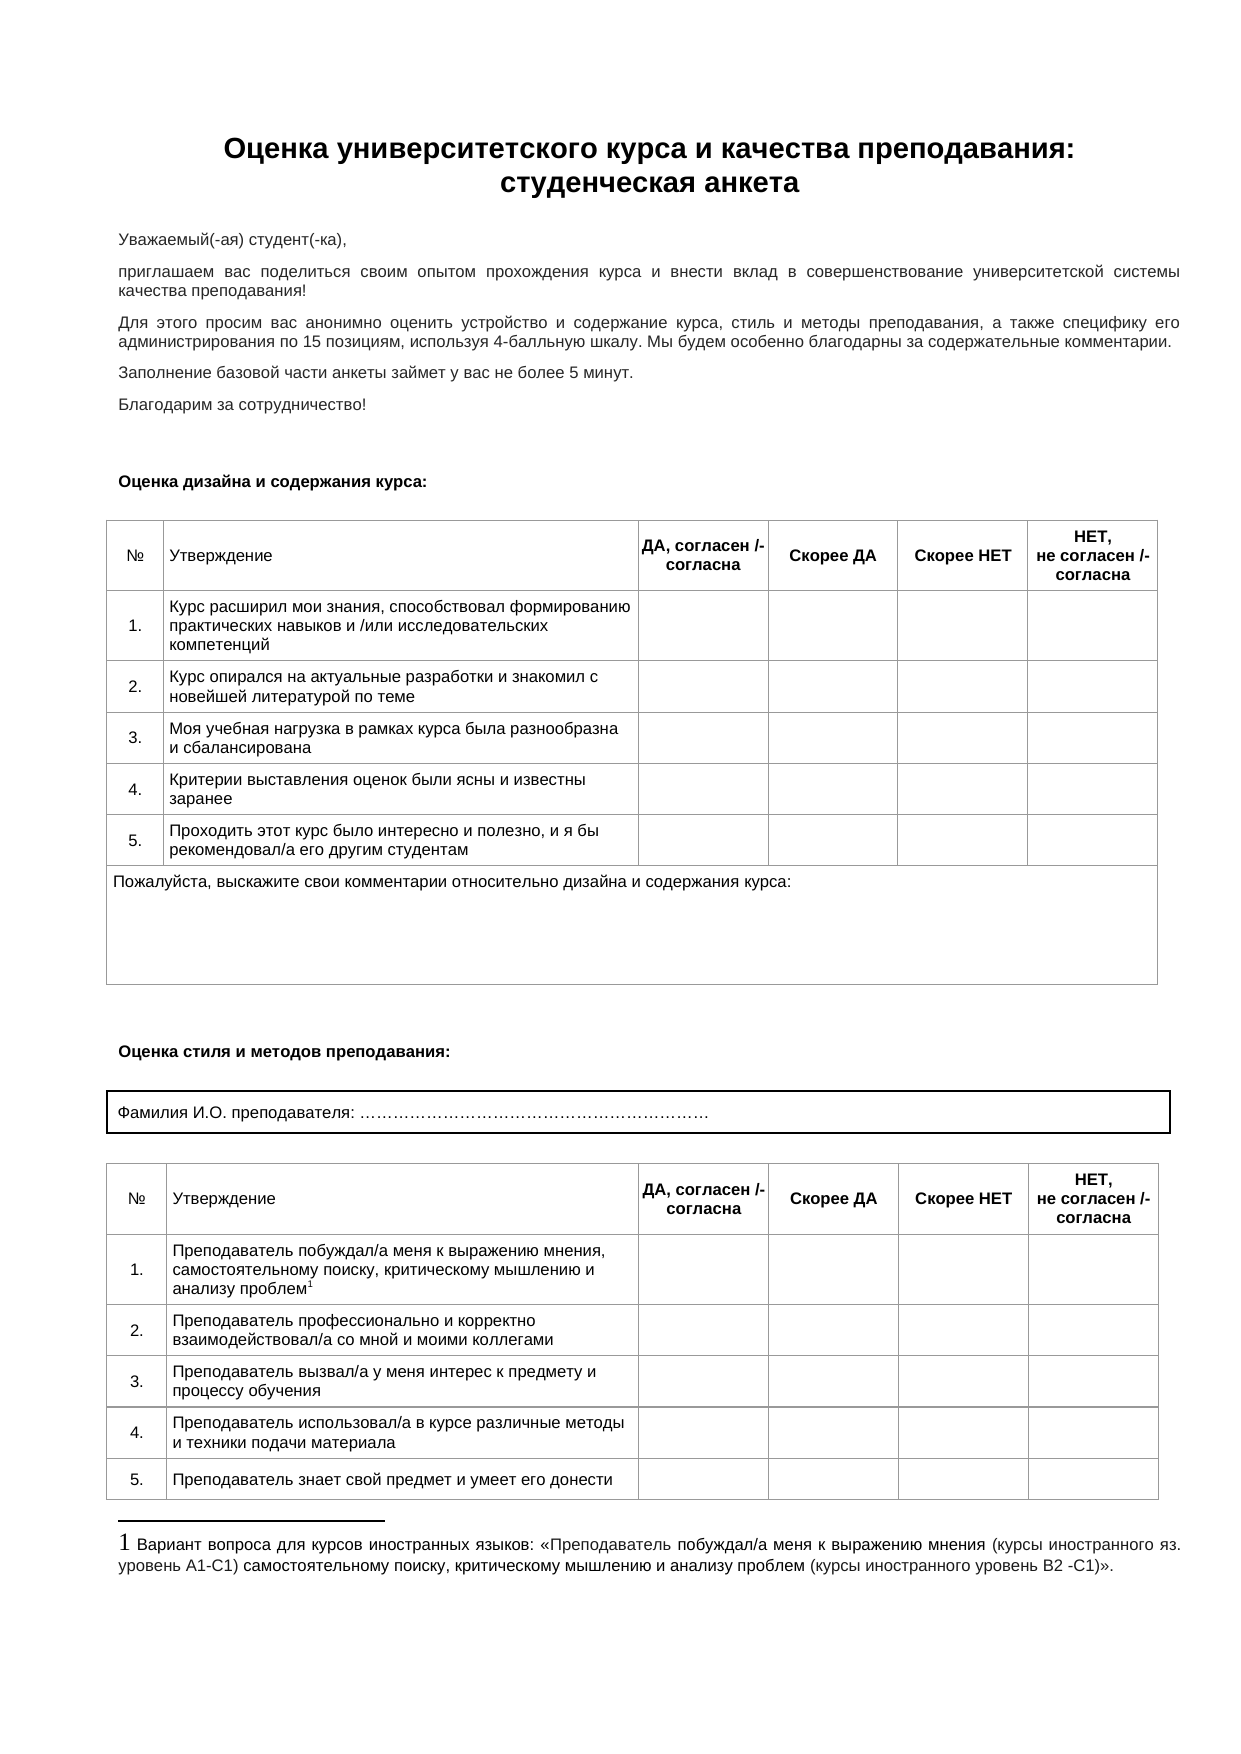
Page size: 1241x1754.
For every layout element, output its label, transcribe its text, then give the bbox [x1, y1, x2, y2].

table_cell Преподаватель использовал/а в курсе различные методы и техники подачи материала [167, 1408, 638, 1458]
table_cell [898, 764, 1027, 814]
table_cell [639, 591, 768, 660]
table_cell 2. [107, 661, 163, 712]
table_cell [899, 1356, 1028, 1406]
table_header Скорее НЕТ [899, 1164, 1028, 1233]
table_header ДА, согласен /-согласна [639, 521, 768, 590]
table_cell [898, 713, 1027, 763]
table_cell [639, 1459, 768, 1499]
table_cell [1029, 1459, 1158, 1499]
table_header № [107, 1164, 166, 1233]
text Оценка дизайна и содержания курса: [118, 472, 1181, 491]
table_cell [1029, 1305, 1158, 1355]
table_cell [1028, 815, 1157, 865]
table_cell [1029, 1356, 1158, 1406]
table_cell [769, 591, 897, 660]
table_header Скорее ДА [769, 521, 897, 590]
text приглашаем вас поделиться своим опытом прохождения курса и внести вклад в совершенствование университетской системы качества преподавания! [118, 262, 1181, 300]
table_cell Проходить этот курс было интересно и полезно, и я бы рекомендовал/а его другим студентам [164, 815, 638, 865]
table_cell [769, 661, 897, 712]
table_cell Курс расширил мои знания, способствовал формированию практических навыков и /или исследовательских компетенций [164, 591, 638, 660]
table_header Фамилия И.О. преподавателя: ……………………………………………………… [108, 1092, 1169, 1132]
table_cell [639, 1305, 768, 1355]
table_cell 1. [107, 1235, 166, 1304]
table_cell [1028, 591, 1157, 660]
table_cell 4. [107, 764, 163, 814]
text Благодарим за сотрудничество! [118, 395, 1181, 414]
table_cell 2. [107, 1305, 166, 1355]
table_cell 3. [107, 1356, 166, 1406]
table_cell [639, 1356, 768, 1406]
table_cell [639, 661, 768, 712]
table_cell [769, 815, 897, 865]
table_cell Преподаватель вызвал/а у меня интерес к предмету и процессу обучения [167, 1356, 638, 1406]
table_cell [769, 1356, 898, 1406]
table_cell [1028, 764, 1157, 814]
table_cell Критерии выставления оценок были ясны и известны заранее [164, 764, 638, 814]
table_cell [1028, 661, 1157, 712]
table_cell 5. [107, 815, 163, 865]
table_cell [639, 1235, 768, 1304]
table_cell [769, 713, 897, 763]
table_header ДА, согласен /-согласна [639, 1164, 768, 1233]
table_cell [769, 1305, 898, 1355]
table_header НЕТ, не согласен /-согласна [1029, 1164, 1158, 1233]
table_header Скорее ДА [769, 1164, 898, 1233]
table_header НЕТ, не согласен /-согласна [1028, 521, 1157, 590]
table_cell [639, 764, 768, 814]
table_header № [107, 521, 163, 590]
table_header Утверждение [164, 521, 638, 590]
table_header Утверждение [167, 1164, 638, 1233]
table_cell [899, 1408, 1028, 1458]
table_cell [898, 815, 1027, 865]
table_cell [899, 1305, 1028, 1355]
table_cell Пожалуйста, выскажите свои комментарии относительно дизайна и содержания курса: [107, 866, 1157, 984]
table_cell 4. [107, 1408, 166, 1458]
table_cell [1029, 1408, 1158, 1458]
table_cell 1. [107, 591, 163, 660]
table_cell [769, 764, 897, 814]
table_cell [899, 1459, 1028, 1499]
table_cell 5. [107, 1459, 166, 1499]
table_cell [1029, 1235, 1158, 1304]
table_cell [769, 1459, 898, 1499]
text Оценка университетского курса и качества преподавания: [118, 131, 1181, 165]
table_cell [899, 1235, 1028, 1304]
text Для этого просим вас анонимно оценить устройство и содержание курса, стиль и методы преподавания, а также специфику его администрирования по 15 позициям, используя 4-балльную шкалу. Мы будем особенно благодарны за содержательные комментарии. [118, 312, 1181, 351]
table_cell 3. [107, 713, 163, 763]
table_cell [898, 591, 1027, 660]
table_cell Преподаватель побуждал/а меня к выражению мнения, самостоятельному поиску, критическому мышлению и анализу проблем [167, 1235, 638, 1304]
table_cell Преподаватель знает свой предмет и умеет его донести [167, 1459, 638, 1499]
text Оценка стиля и методов преподавания: [118, 1042, 1181, 1061]
table_cell [769, 1408, 898, 1458]
table_cell [769, 1235, 898, 1304]
table_cell [639, 815, 768, 865]
table_cell Моя учебная нагрузка в рамках курса была разнообразна и сбалансирована [164, 713, 638, 763]
table_header Скорее НЕТ [898, 521, 1027, 590]
text студенческая анкета [118, 165, 1181, 198]
table_cell Курс опирался на актуальные разработки и знакомил с новейшей литературой по теме [164, 661, 638, 712]
table_cell [1028, 713, 1157, 763]
table_cell [639, 1408, 768, 1458]
text Заполнение базовой части анкеты займет у вас не более 5 минут. [118, 363, 1181, 382]
table_cell Преподаватель профессионально и корректно взаимодействовал/а со мной и моими коллегами [167, 1305, 638, 1355]
table_cell [639, 713, 768, 763]
table_cell [898, 661, 1027, 712]
text Уважаемый(-ая) студент(-ка), [118, 230, 1181, 249]
